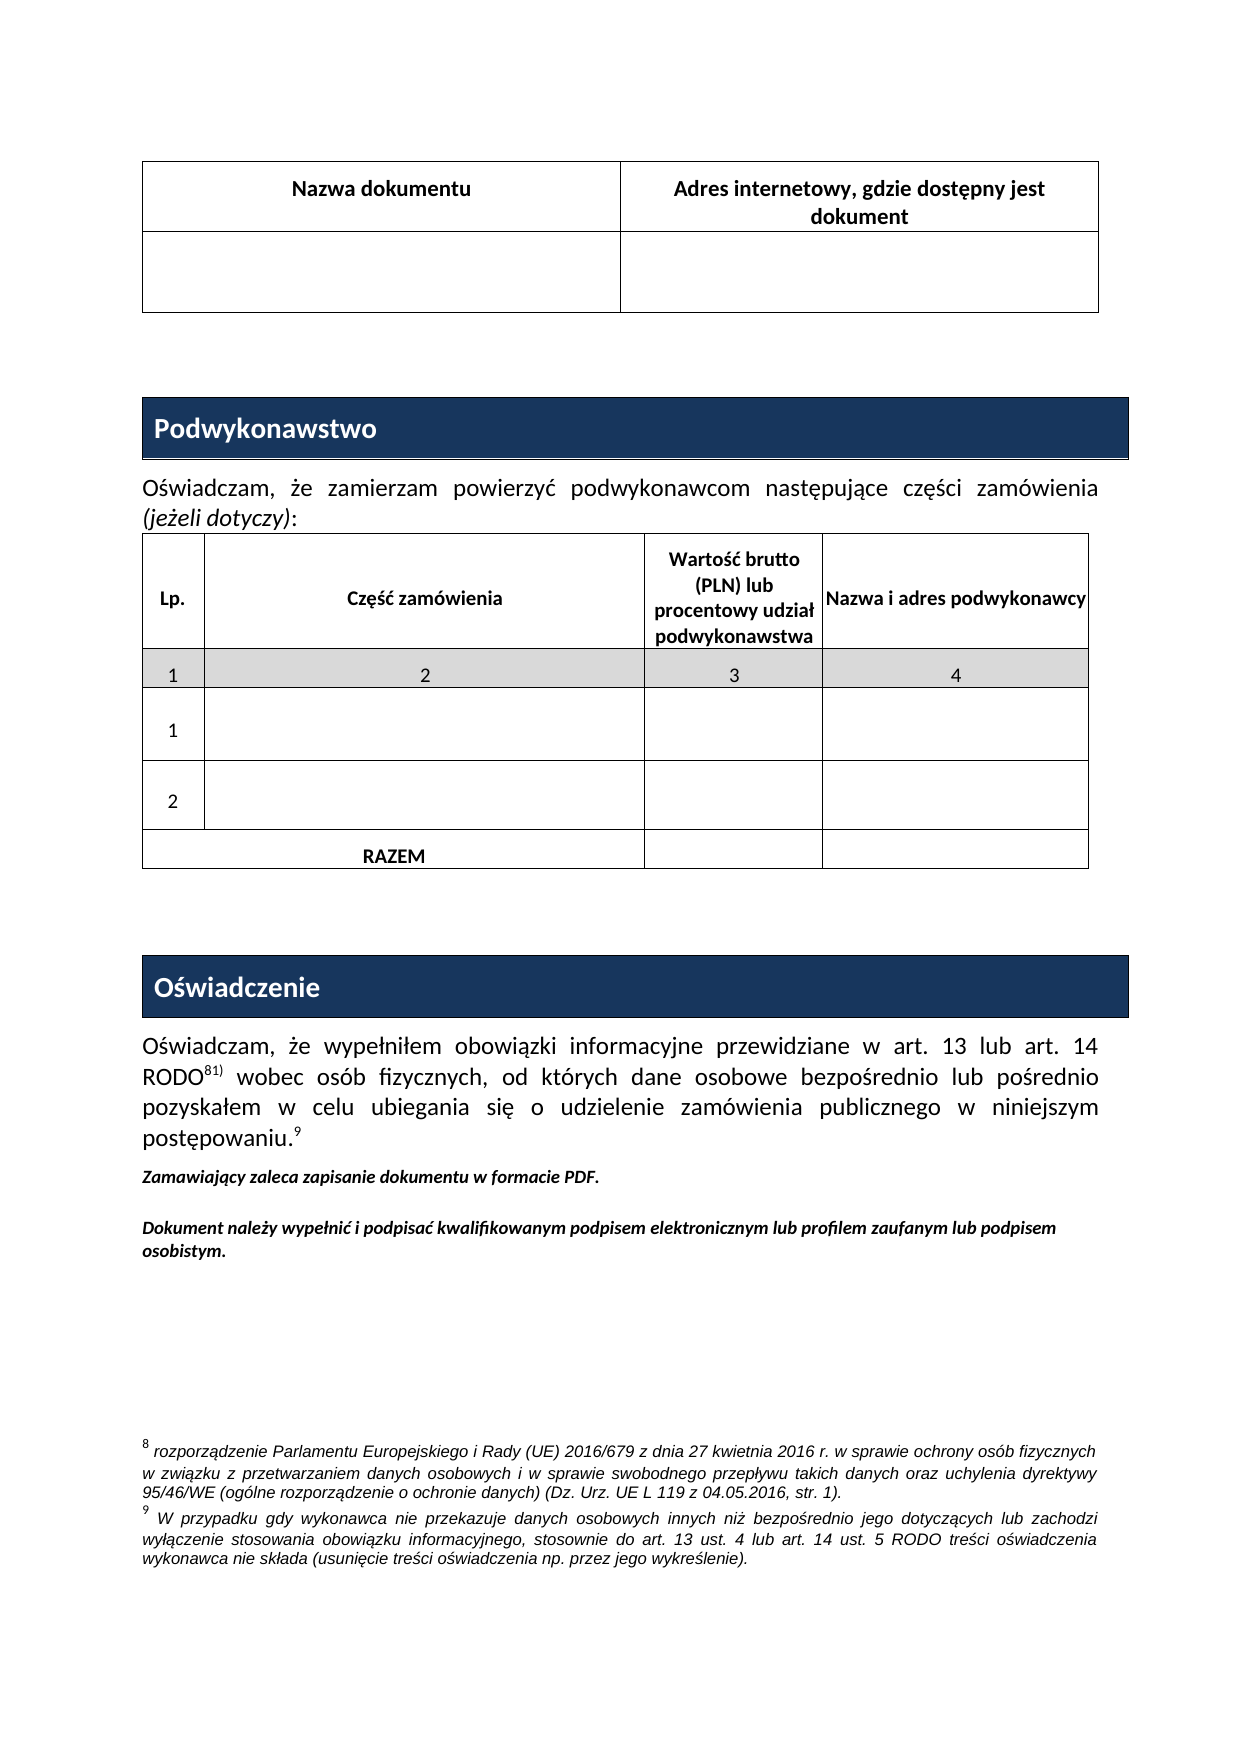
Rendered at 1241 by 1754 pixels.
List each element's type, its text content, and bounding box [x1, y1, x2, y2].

table_cell [645, 830, 822, 868]
table_header Wartość brutto (PLN) lub procentowy udział podwykonawstwa [645, 534, 822, 648]
text Zamawiający zaleca zapisanie dokumentu w formacie PDF. [142, 1165, 1099, 1188]
table_cell RAZEM [143, 830, 644, 868]
table_cell 1 [143, 688, 204, 760]
table_cell [205, 761, 644, 829]
text Oświadczam, że wypełniłem obowiązki informacyjne przewidziane w art. 13 lub art. 14 RODO1) wobec osób fizycznych, od których dane osobowe bezpośrednio lub pośrednio pozyskałem w celu ubiegania się o udzielenie zamówienia publicznego w niniejszym postępowaniu. [142, 1031, 1099, 1153]
table_cell [645, 761, 822, 829]
table_cell 3 [645, 649, 822, 687]
table_cell [645, 688, 822, 760]
table_header Podwykonawstwo [143, 398, 1128, 458]
table_cell 1 [143, 649, 204, 687]
table_cell [205, 688, 644, 760]
table_cell [621, 232, 1098, 312]
table_cell [823, 830, 1088, 868]
text Dokument należy wypełnić i podpisać kwalifikowanym podpisem elektronicznym lub profilem zaufanym lub podpisem osobistym. [142, 1216, 1099, 1262]
table_header Adres internetowy, gdzie dostępny jest dokument [621, 162, 1098, 231]
table_cell 2 [143, 761, 204, 829]
text Oświadczam, że zamierzam powierzyć podwykonawcom następujące części zamówienia (jeżeli dotyczy): [142, 472, 1099, 533]
table_header Część zamówienia [205, 534, 644, 648]
table_header Oświadczenie [143, 956, 1128, 1017]
table_cell [823, 761, 1088, 829]
table_cell [143, 232, 620, 312]
table_cell [823, 688, 1088, 760]
table_header Lp. [143, 534, 204, 648]
table_cell 4 [823, 649, 1088, 687]
table_header Nazwa dokumentu [143, 162, 620, 231]
table_cell 2 [205, 649, 644, 687]
table_header Nazwa i adres podwykonawcy [823, 534, 1088, 648]
